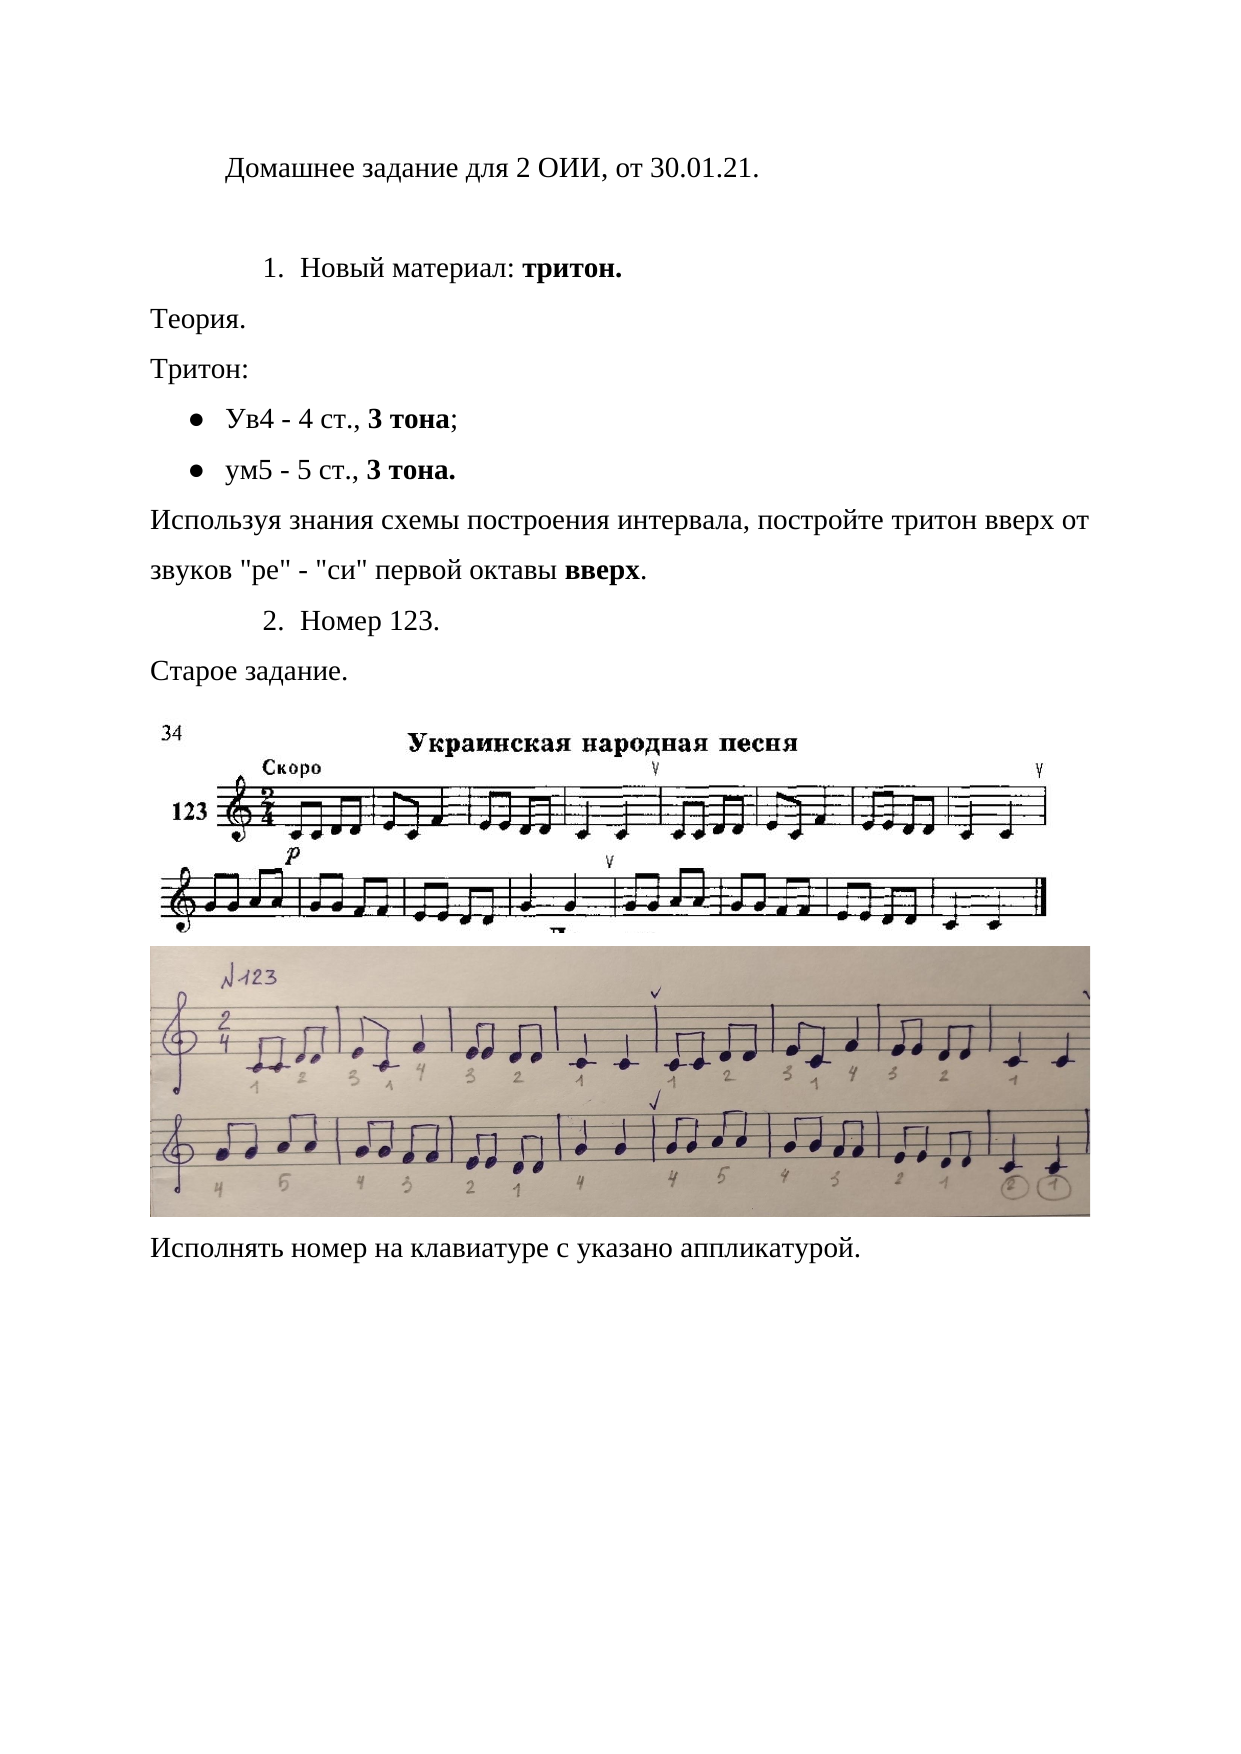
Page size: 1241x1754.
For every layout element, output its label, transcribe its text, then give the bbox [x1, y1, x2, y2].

text Теория. [150, 301, 1090, 334]
list Номер 123. [262, 603, 1090, 636]
picture [150, 703, 1080, 933]
list Ув4 - 4 ст., 3 тона; [187, 402, 1090, 435]
picture [150, 946, 1091, 1217]
text Исполнять номер на клавиатуре с указано аппликатурой. [150, 1230, 1090, 1263]
list Новый материал: тритон. [262, 251, 1090, 284]
text Используя знания схемы построения интервала, постройте тритон вверх от звуков "ре" - "си" первой октавы вверх. [150, 502, 1090, 586]
text Тритон: [150, 351, 1090, 385]
list ум5 - 5 ст., 3 тона. [187, 452, 1090, 485]
text Старое задание. [150, 653, 1090, 687]
text Домашнее задание для 2 ОИИ, от 30.01.21. [225, 150, 1090, 183]
